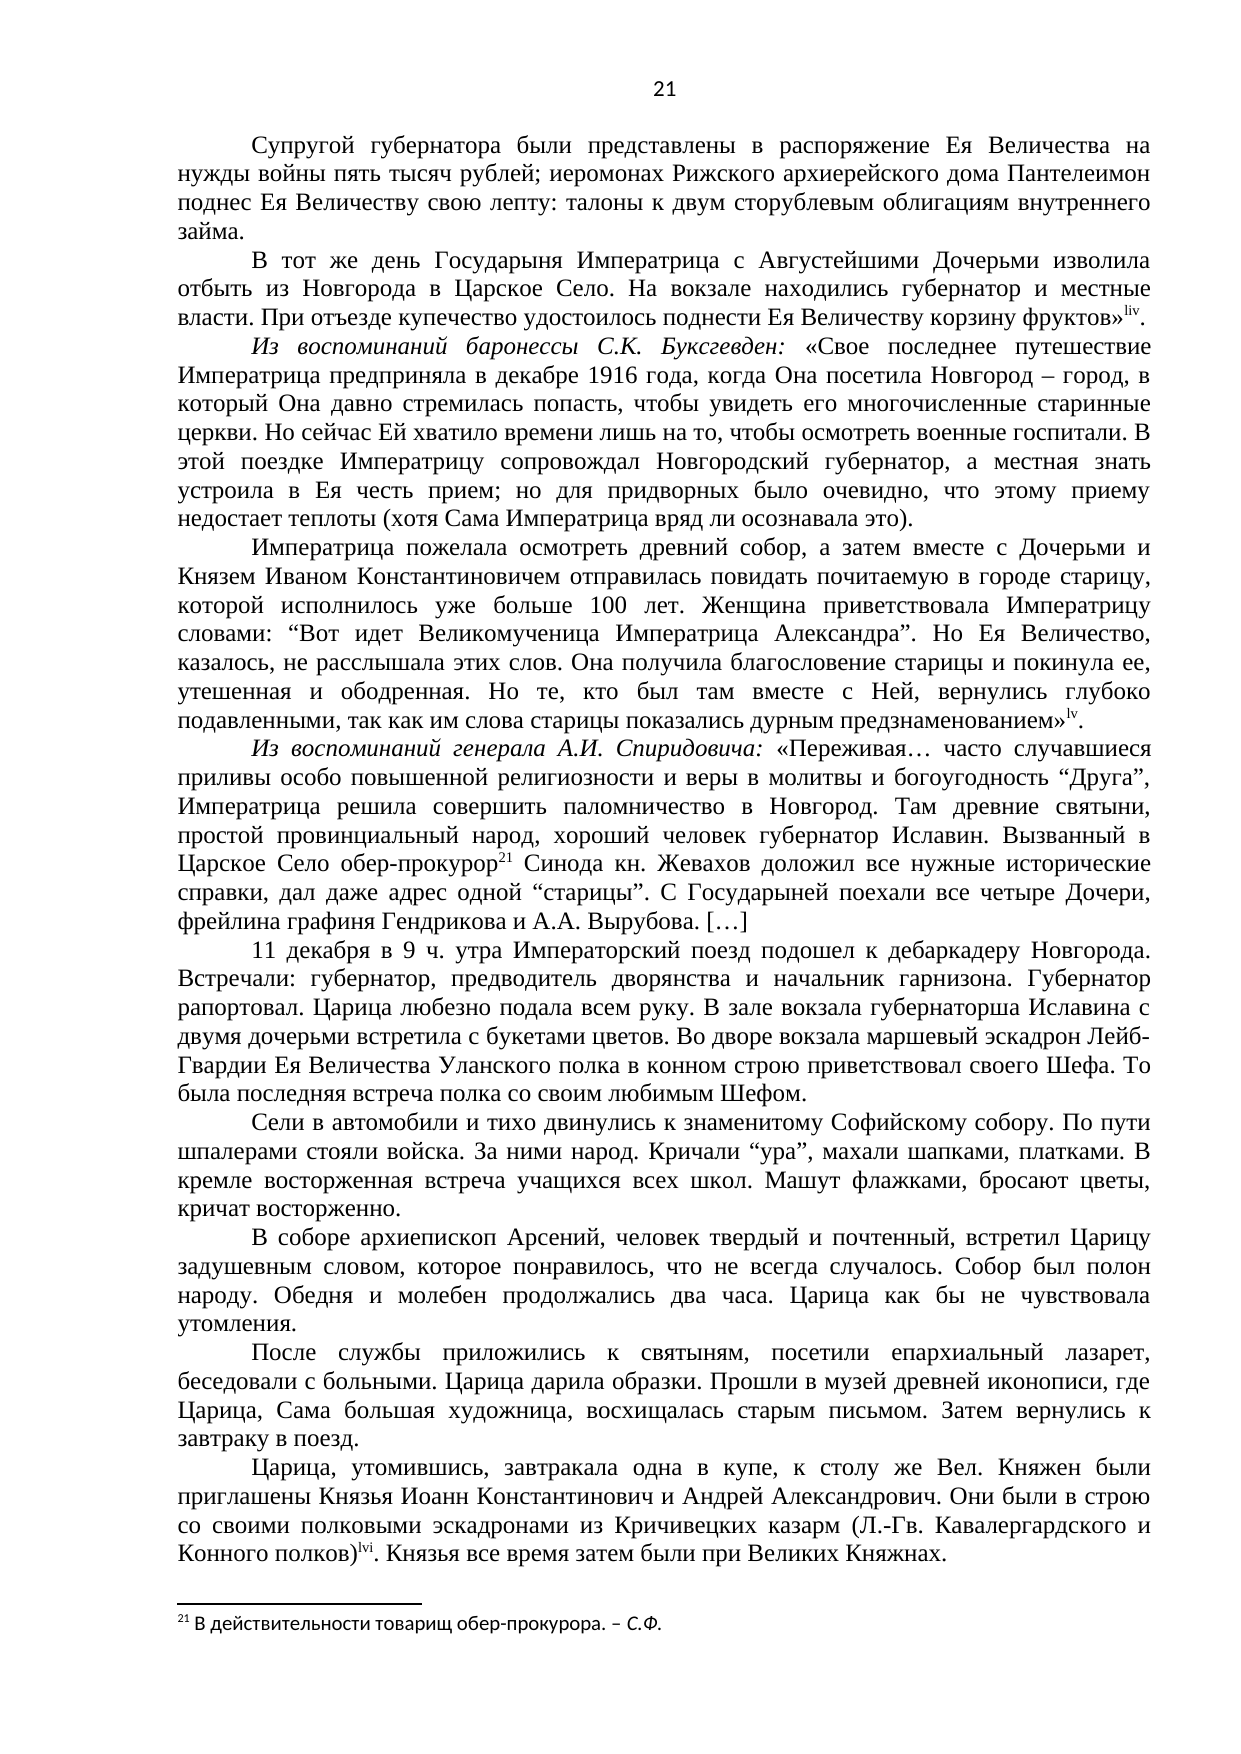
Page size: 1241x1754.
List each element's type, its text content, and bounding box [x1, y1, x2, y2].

text Из воспоминаний баронессы С.К. Буксгевден: «Свое последнее путешествие Императрица предприняла в декабре 1916 года, когда Она посетила Новгород – город, в который Она давно стремилась попасть, чтобы увидеть его многочисленные старинные церкви. Но сейчас Ей хватило времени лишь на то, чтобы осмотреть военные госпитали. В этой поездке Императрицу сопровождал Новгородский губернатор, а местная знать устроила в Ея честь прием; но для придворных было очевидно, что этому приему недостает теплоты (хотя Сама Императрица вряд ли осознавала это). [177, 331, 1152, 532]
text Императрица пожелала осмотреть древний собор, а затем вместе с Дочерьми и Князем Иваном Константиновичем отправилась повидать почитаемую в городе старицу, которой исполнилось уже больше 100 лет. Женщина приветствовала Императрицу словами: “Вот идет Великомученица Императрица Александра”. Но Ея Величество, казалось, не расслышала этих слов. Она получила благословение старицы и покинула ее, утешенная и ободренная. Но те, кто был там вместе с Ней, вернулись глубоко подавленными, так как им слова старицы показались дурным предзнаменованием». [177, 532, 1152, 733]
text Сели в автомобили и тихо двинулись к знаменитому Софийскому собору. По пути шпалерами стояли войска. За ними народ. Кричали “ура”, махали шапками, платками. В кремле восторженная встреча учащихся всех школ. Машут флажками, бросают цветы, кричат восторженно. [177, 1107, 1152, 1222]
text 11 декабря в 9 ч. утра Императорский поезд подошел к дебаркадеру Новгорода. Встречали: губернатор, предводитель дворянства и начальник гарнизона. Губернатор рапортовал. Царица любезно подала всем руку. В зале вокзала губернаторша Иславина с двумя дочерьми встретила с букетами цветов. Во дворе вокзала маршевый эскадрон Лейб-Гвардии Ея Величества Уланского полка в конном строю приветствовал своего Шефа. То была последняя встреча полка со своим любимым Шефом. [177, 935, 1152, 1107]
text После службы приложились к святыням, посетили епархиальный лазарет, беседовали с больными. Царица дарила образки. Прошли в музей древней иконописи, где Царица, Сама большая художница, восхищалась старым письмом. Затем вернулись к завтраку в поезд. [177, 1337, 1152, 1452]
text В соборе архиепископ Арсений, человек твердый и почтенный, встретил Царицу задушевным словом, которое понравилось, что не всегда случалось. Собор был полон народу. Обедня и молебен продолжались два часа. Царица как бы не чувствовала утомления. [177, 1222, 1152, 1337]
text Из воспоминаний генерала А.И. Спиридовича: «Переживая… часто случавшиеся приливы особо повышенной религиозности и веры в молитвы и богоугодность “Друга”, Императрица решила совершить паломничество в Новгород. Там древние святыни, простой провинциальный народ, хороший человек губернатор Иславин. Вызванный в Царское Село обер-прокурор Синода кн. Жевахов доложил все нужные исторические справки, дал даже адрес одной “старицы”. С Государыней поехали все четыре Дочери, фрейлина графиня Гендрикова и А.А. Вырубова. […] [177, 733, 1152, 935]
text Царица, утомившись, завтракала одна в купе, к столу же Вел. Княжен были приглашены Князья Иоанн Константинович и Андрей Александрович. Они были в строю со своими полковыми эскадронами из Кричивецких казарм (Л.-Гв. Кавалергардского и Конного полков). Князья все время затем были при Великих Княжнах. [177, 1452, 1152, 1567]
text В тот же день Государыня Императрица с Августейшими Дочерьми изволила отбыть из Новгорода в Царское Село. На вокзале находились губернатор и местные власти. При отъезде купечество удостоилось поднести Ея Величеству корзину фруктов». [177, 245, 1152, 331]
text Супругой губернатора были представлены в распоряжение Ея Величества на нужды войны пять тысяч рублей; иеромонах Рижского архиерейского дома Пантелеимон поднес Ея Величеству свою лепту: талоны к двум сторублевым облигациям внутреннего займа. [177, 130, 1152, 245]
